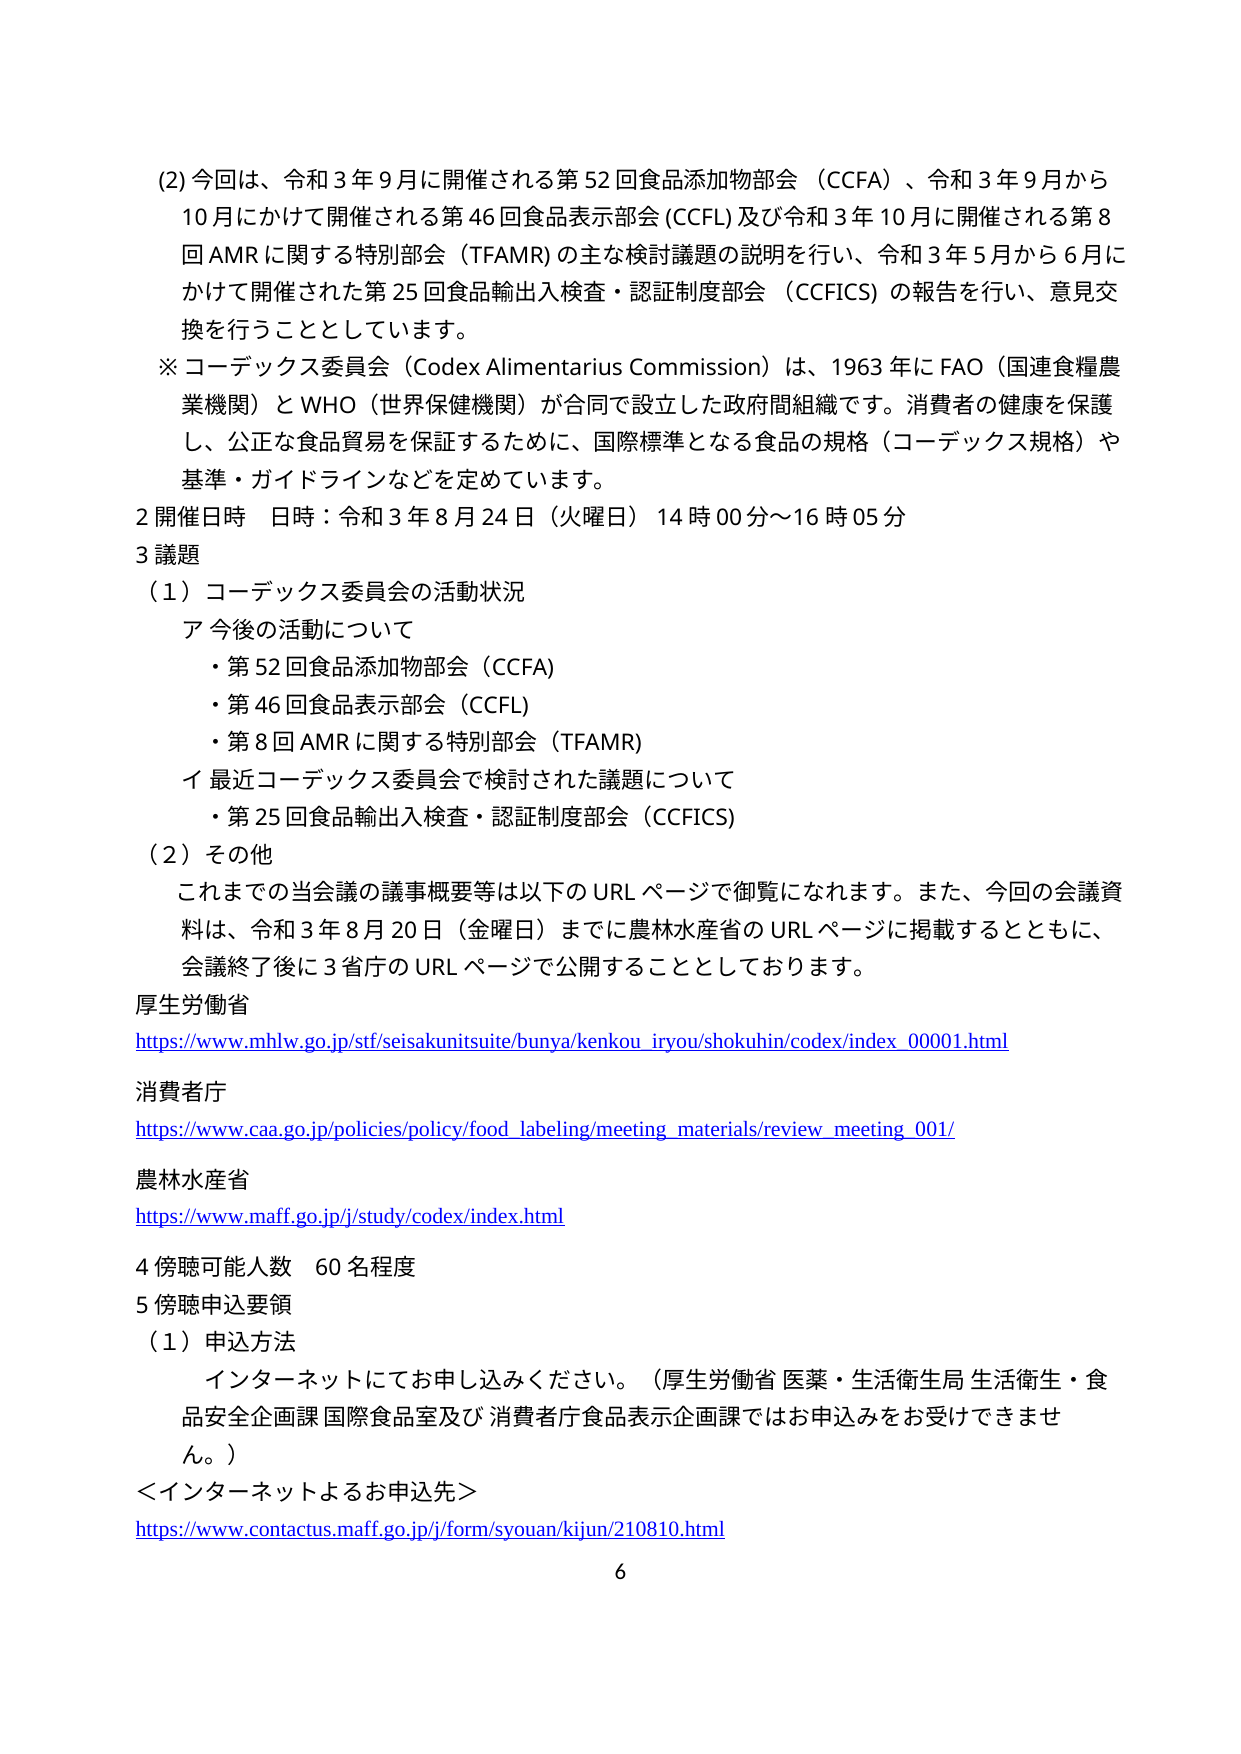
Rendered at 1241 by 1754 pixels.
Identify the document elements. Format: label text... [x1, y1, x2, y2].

text https://www.caa.go.jp/policies/policy/food_labeling/meeting_materials/review_meeting_001/ [135, 1110, 1128, 1147]
text 5 傍聴申込要領 [135, 1285, 1128, 1322]
text ＜インターネットよるお申込先＞ [135, 1472, 1128, 1510]
text （２）その他 [135, 835, 1128, 872]
text （１）コーデックス委員会の活動状況 [135, 572, 1128, 610]
text 4 傍聴可能人数 60 名程度 [135, 1247, 1128, 1285]
text 消費者庁 [135, 1072, 1128, 1110]
text https://www.maff.go.jp/j/study/codex/index.html [135, 1197, 1128, 1235]
text ・第52回食品添加物部会（CCFA) [135, 647, 1128, 685]
text ・第8回AMRに関する特別部会（TFAMR) [135, 722, 1128, 760]
text ・第46回食品表示部会（CCFL) [135, 685, 1128, 722]
text イ 最近コーデックス委員会で検討された議題について [135, 760, 1128, 797]
text インターネットにてお申し込みください。（厚生労働省 医薬・生活衛生局 生活衛生・食品安全企画課 国際食品室及び 消費者庁食品表示企画課ではお申込みをお受けできません。） [112, 1360, 1128, 1472]
text https://www.mhlw.go.jp/stf/seisakunitsuite/bunya/kenkou_iryou/shokuhin/codex/index_00001.html [135, 1022, 1128, 1060]
text (2) 今回は、令和3年9月に開催される第52回食品添加物部会 （CCFA）、令和3年9月から10月にかけて開催される第46回食品表示部会 (CCFL) 及び令和3年10月に開催される第8回AMRに関する特別部会（TFAMR) の主な検討議題の説明を行い、令和3年5月から6月にかけて開催された第25回食品輸出入検査・認証制度部会 （CCFICS) の報告を行い、意見交換を行うこととしています。 [158, 160, 1128, 347]
text ※ コーデックス委員会（Codex Alimentarius Commission）は、1963 年にFAO（国連食糧農業機関）とWHO（世界保健機関）が合同で設立した政府間組織です。消費者の健康を保護し、公正な食品貿易を保証するために、国際標準となる食品の規格（コーデックス規格）や基準・ガイドラインなどを定めています。 [158, 347, 1128, 497]
text （１）申込方法 [135, 1322, 1128, 1360]
text 3 議題 [135, 535, 1128, 572]
text ・第25回食品輸出入検査・認証制度部会（CCFICS) [135, 797, 1128, 835]
text 2 開催日時 日時：令和3 年8 月24 日（火曜日） 14 時00分～16 時05分 [135, 497, 1128, 535]
text これまでの当会議の議事概要等は以下のURL ページで御覧になれます。また、今回の会議資料は、令和3年8月20日（金曜日）までに農林水産省のURLページに掲載するとともに、会議終了後に3省庁のURL ページで公開することとしております。 [112, 872, 1128, 985]
text ア 今後の活動について [135, 610, 1128, 647]
text 厚生労働省 [135, 985, 1128, 1022]
text https://www.contactus.maff.go.jp/j/form/syouan/kijun/210810.html [135, 1510, 1128, 1547]
text 農林水産省 [135, 1160, 1128, 1197]
